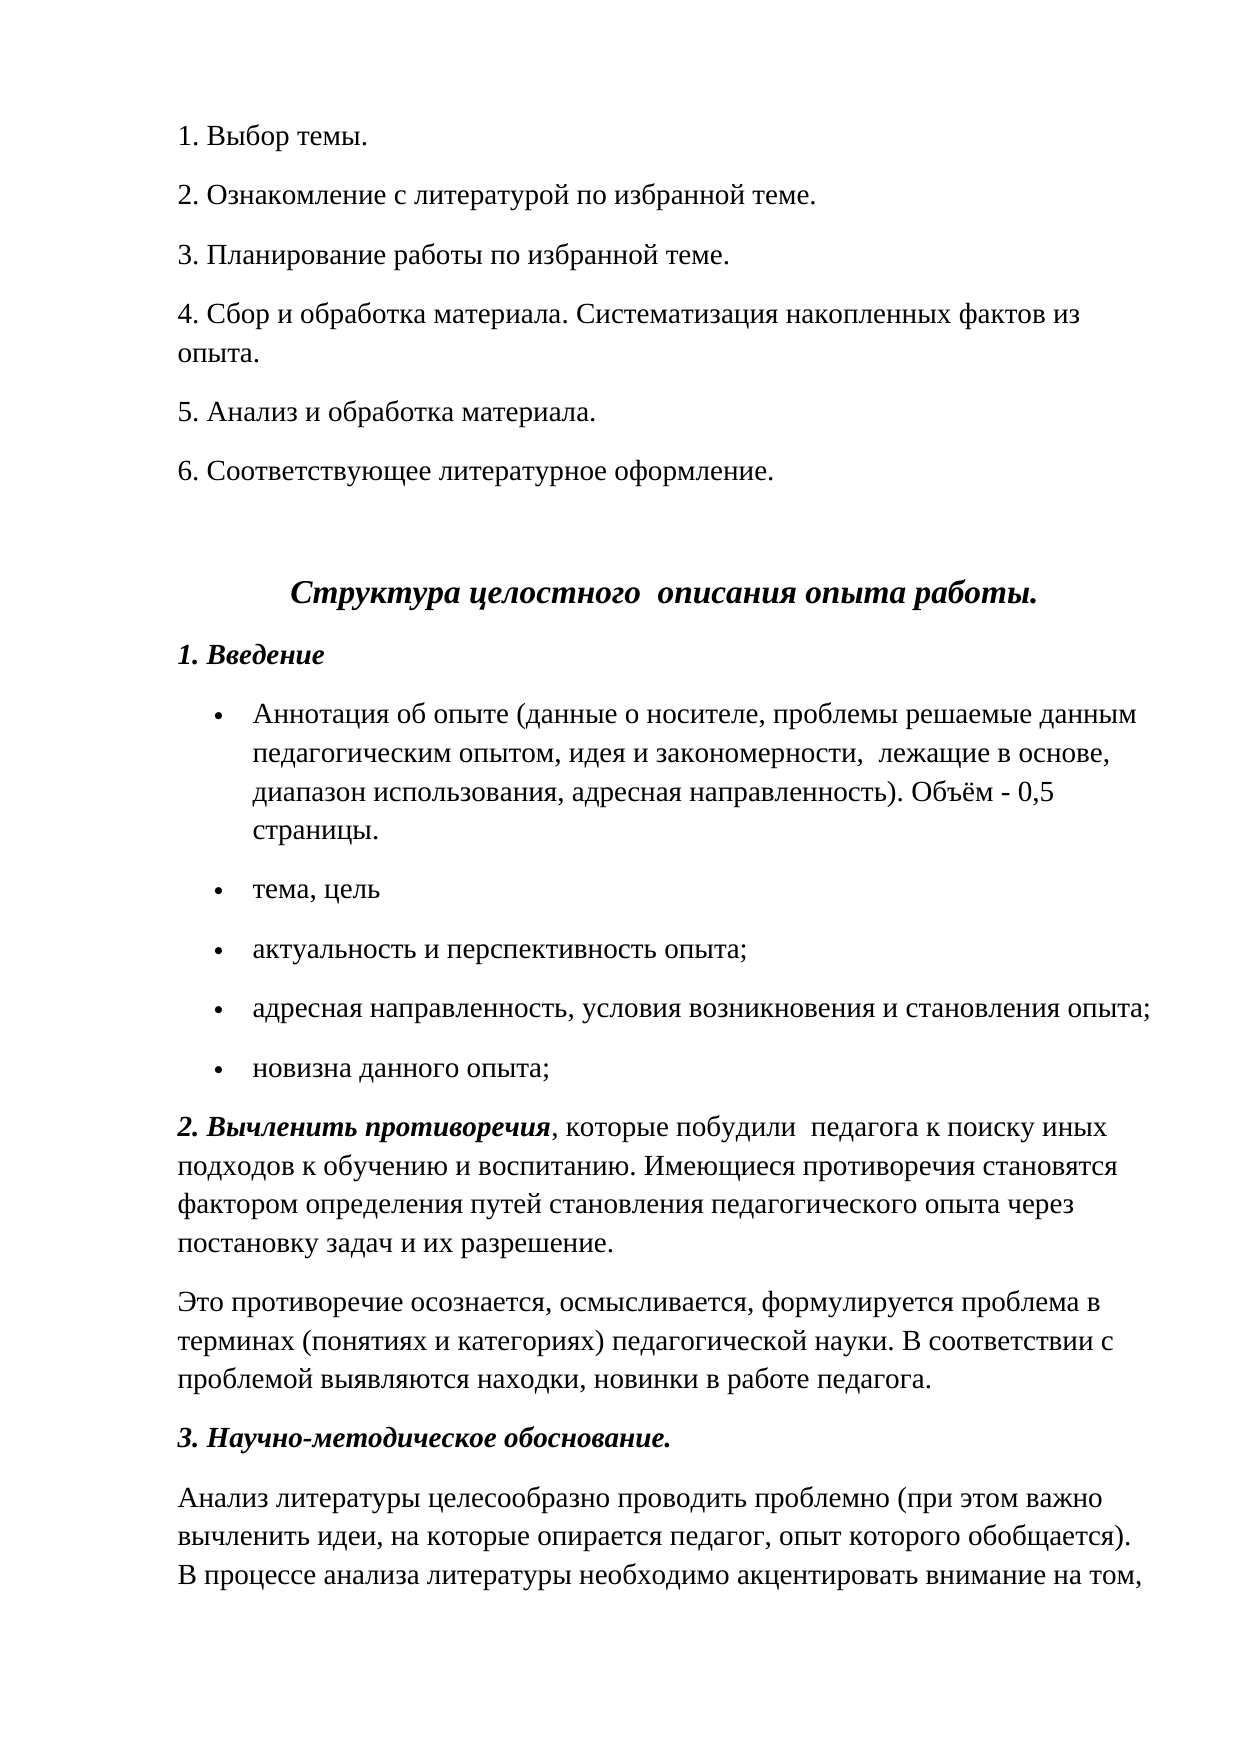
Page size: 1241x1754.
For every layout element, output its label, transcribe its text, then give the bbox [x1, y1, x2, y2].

list тема, цель [215, 872, 1152, 905]
text 4. Сбор и обработка материала. Систематизация накопленных фактов из опыта. [177, 296, 1152, 368]
text 5. Анализ и обработка материала. [177, 394, 1152, 428]
list Аннотация об опыте (данные о носителе, проблемы решаемые данным педагогическим опытом, идея и закономерности, лежащие в основе, диапазон использования, адресная направленность). Объём - 0,5 страницы. [215, 697, 1152, 846]
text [177, 1480, 1152, 1591]
text 3. Научно-методическое обоснование. [177, 1421, 1152, 1454]
list адресная направленность, условия возникновения и становления опыта; [215, 990, 1152, 1024]
list актуальность и перспективность опыта; [215, 931, 1152, 964]
text Структура целостного описания опыта работы. [177, 572, 1152, 611]
text 1. Введение [177, 637, 1152, 671]
text 1. Выбор темы. [177, 118, 1152, 152]
text 6. Соответствующее литературное оформление. [177, 453, 1152, 487]
text 2. Вычленить противоречия, которые побудили педагога к поиску иных подходов к обучению и воспитанию. Имеющиеся противоречия становятся фактором определения путей становления педагогического опыта через постановку задач и их разрешение. [177, 1109, 1152, 1258]
text 2. Ознакомление с литературой по избранной теме. [177, 177, 1152, 211]
list новизна данного опыта; [215, 1050, 1152, 1083]
text Это противоречие осознается, осмысливается, формулируется проблема в терминах (понятиях и категориях) педагогической науки. В соответствии с проблемой выявляются находки, новинки в работе педагога. [177, 1284, 1152, 1395]
text 3. Планирование работы по избранной теме. [177, 237, 1152, 270]
